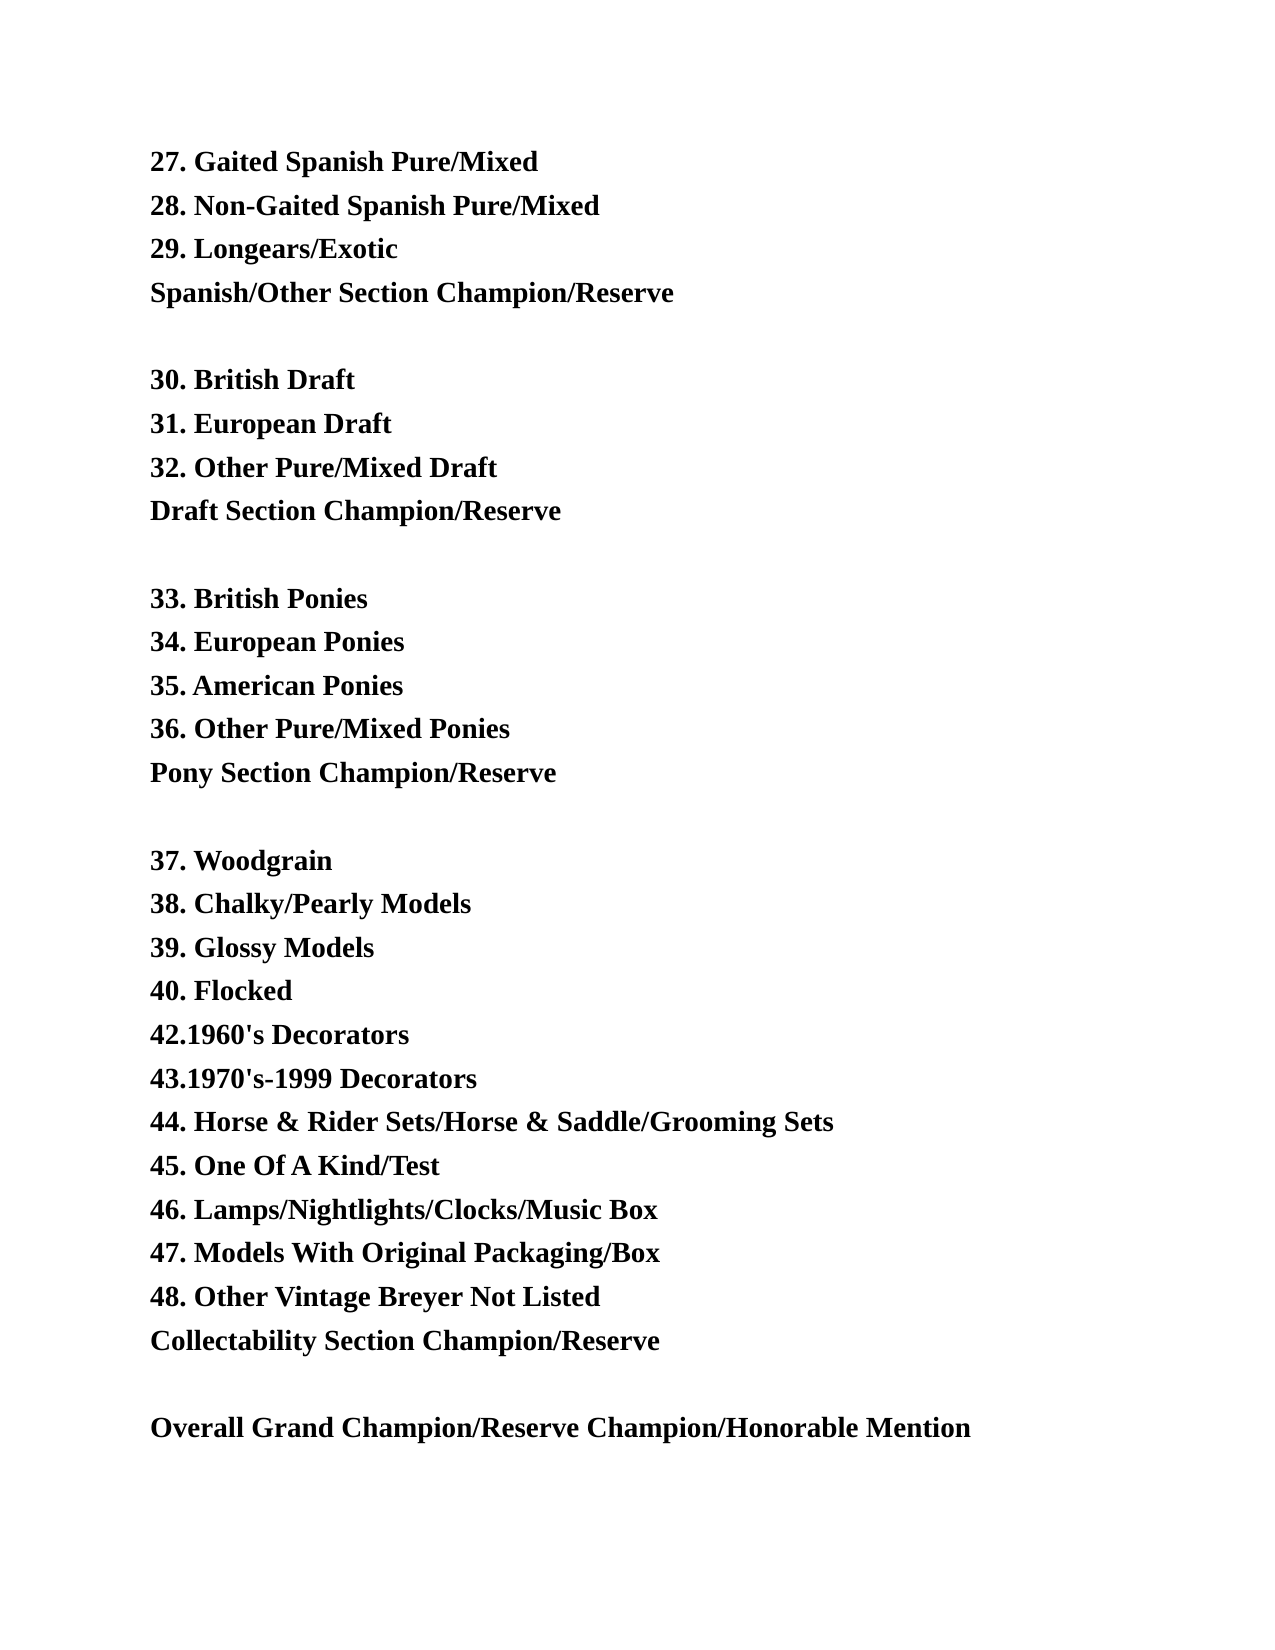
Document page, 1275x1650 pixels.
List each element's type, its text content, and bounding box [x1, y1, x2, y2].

text 32. Other Pure/Mixed Draft [150, 456, 1125, 482]
text 46. Lamps/Nightlights/Clocks/Music Box [150, 1197, 1125, 1224]
text 42.1960's Decorators [150, 1023, 1125, 1050]
text 39. Glossy Models [150, 936, 1125, 963]
text 47. Models With Original Packaging/Box [150, 1241, 1125, 1268]
text 35. American Ponies [150, 674, 1125, 701]
text 45. One Of A Kind/Test [150, 1154, 1125, 1181]
text 29. Longears/Exotic [150, 237, 1125, 264]
text 38. Chalky/Pearly Models [150, 892, 1125, 919]
text Pony Section Champion/Reserve [150, 761, 1125, 788]
text 33. British Ponies [150, 586, 1125, 613]
text Overall Grand Champion/Reserve Champion/Honorable Mention [150, 1416, 1125, 1443]
text 37. Woodgrain [150, 848, 1125, 875]
text 44. Horse & Rider Sets/Horse & Saddle/Grooming Sets [150, 1110, 1125, 1137]
text 28. Non-Gaited Spanish Pure/Mixed [150, 194, 1125, 221]
text 43.1970's-1999 Decorators [150, 1067, 1125, 1093]
text 30. British Draft [150, 368, 1125, 395]
text Draft Section Champion/Reserve [150, 499, 1125, 526]
text 36. Other Pure/Mixed Ponies [150, 717, 1125, 744]
text Collectability Section Champion/Reserve [150, 1328, 1125, 1355]
text 27. Gaited Spanish Pure/Mixed [150, 150, 1125, 177]
text 48. Other Vintage Breyer Not Listed [150, 1285, 1125, 1312]
text 40. Flocked [150, 979, 1125, 1006]
text 31. European Draft [150, 412, 1125, 439]
text Spanish/Other Section Champion/Reserve [150, 281, 1125, 308]
text 34. European Ponies [150, 630, 1125, 657]
